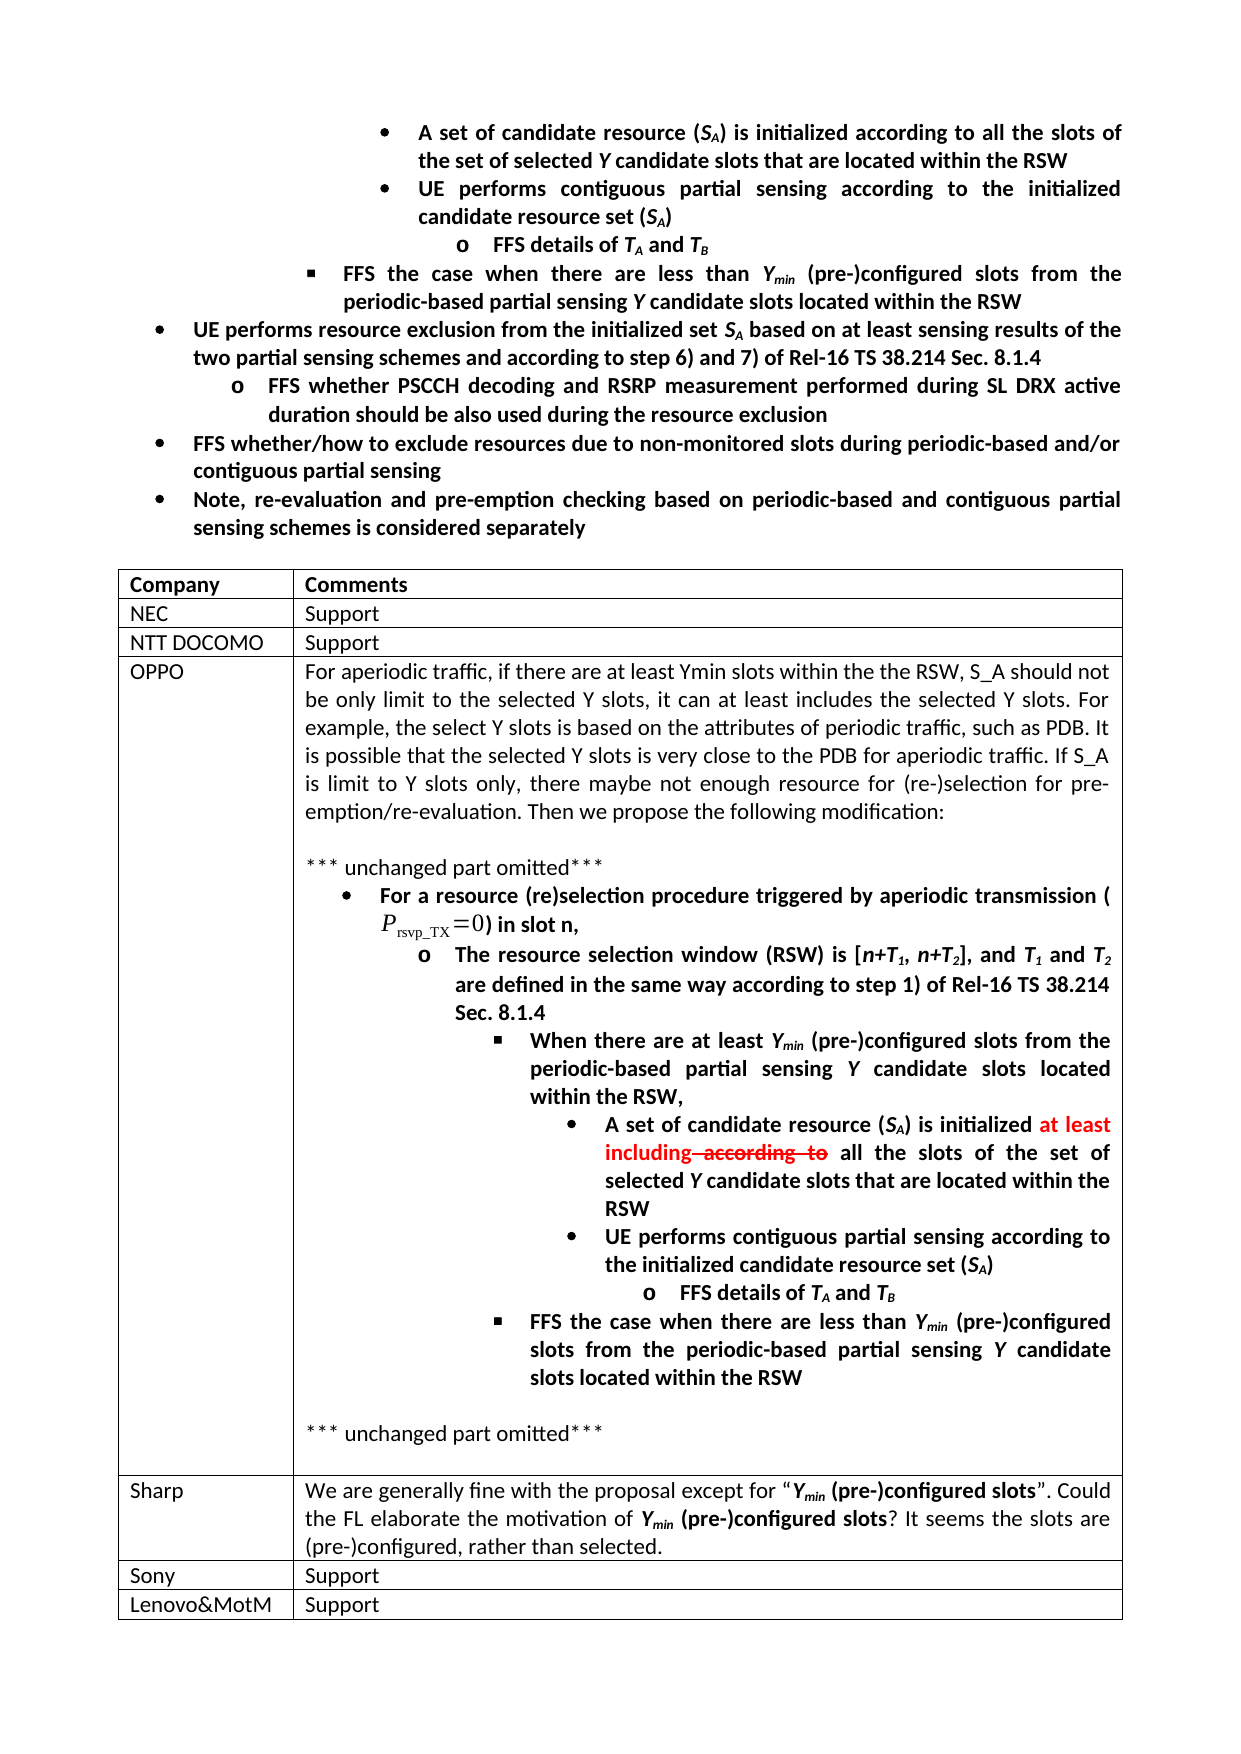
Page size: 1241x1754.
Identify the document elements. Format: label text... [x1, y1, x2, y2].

table_cell We are generally fine with the proposal except for “Ymin (pre-)configured slots”. Could the FL elaborate the motivation of Ymin (pre-)configured slots? It seems the slots are (pre-)configured, rather than selected. [294, 1476, 1122, 1560]
table_cell Support [294, 1590, 1122, 1618]
list FFS the case when there are less than Ymin (pre-)configured slots from the periodic-based partial sensing Y candidate slots located within the RSW [306, 259, 1122, 315]
list FFS whether PSCCH decoding and RSRP measurement performed during SL DRX active duration should be also used during the resource exclusion [231, 371, 1122, 429]
table_header Comments [294, 570, 1122, 598]
table_cell NTT DOCOMO [119, 628, 293, 656]
list FFS whether/how to exclude resources due to non-monitored slots during periodic-based and/or contiguous partial sensing [156, 429, 1122, 485]
table_cell Support [294, 628, 1122, 656]
list UE performs contiguous partial sensing according to the initialized candidate resource set (SA) [381, 174, 1122, 230]
table_cell NEC [119, 599, 293, 627]
list Note, re-evaluation and pre-emption checking based on periodic-based and contiguous partial sensing schemes is considered separately [156, 485, 1122, 541]
list A set of candidate resource (SA) is initialized according to all the slots of the set of selected Y candidate slots that are located within the RSW [381, 118, 1122, 174]
table_cell Support [294, 1561, 1122, 1589]
list UE performs resource exclusion from the initialized set SA based on at least sensing results of the two partial sensing schemes and according to step 6) and 7) of Rel-16 TS 38.214 Sec. 8.1.4 [156, 315, 1122, 371]
table_cell Sony [119, 1561, 293, 1589]
table_cell Sharp [119, 1476, 293, 1560]
table_cell Support [294, 599, 1122, 627]
table_cell For aperiodic traffic, if there are at least Ymin slots within the the RSW, S_A should not be only limit to the selected Y slots, it can at least includes the selected Y slots. For example, the select Y slots is based on the attributes of periodic traffic, such as PDB. It is possible that the selected Y slots is very close to the PDB for aperiodic traffic. If S_A is limit to Y slots only, there maybe not enough resource for (re-)selection for pre-emption/re-evaluation. Then we propose the following modification: *** unchanged part omitted*** For a resource (re)selection procedure triggered by aperiodic transmission () in slot n, The resource selection window (RSW) is [n+T1, n+T2], and T1 and T2 are defined in the same way according to step 1) of Rel-16 TS 38.214 Sec. 8.1.4 When there are at least Ymin (pre-)configured slots from the periodic-based partial sensing Y candidate slots located within the RSW, A set of candidate resource (SA) is initialized at least including according to all the slots of the set of selected Y candidate slots that are located within the RSW UE performs contiguous partial sensing according to the initialized candidate resource set (SA) FFS details of TA and TB FFS the case when there are less than Ymin (pre-)configured slots from the periodic-based partial sensing Y candidate slots located within the RSW *** unchanged part omitted*** [294, 657, 1122, 1475]
list FFS details of TA and TB [456, 230, 1122, 259]
table_header Company [119, 570, 293, 598]
table_cell Lenovo&MotM [119, 1590, 293, 1618]
table_cell OPPO [119, 657, 293, 1475]
